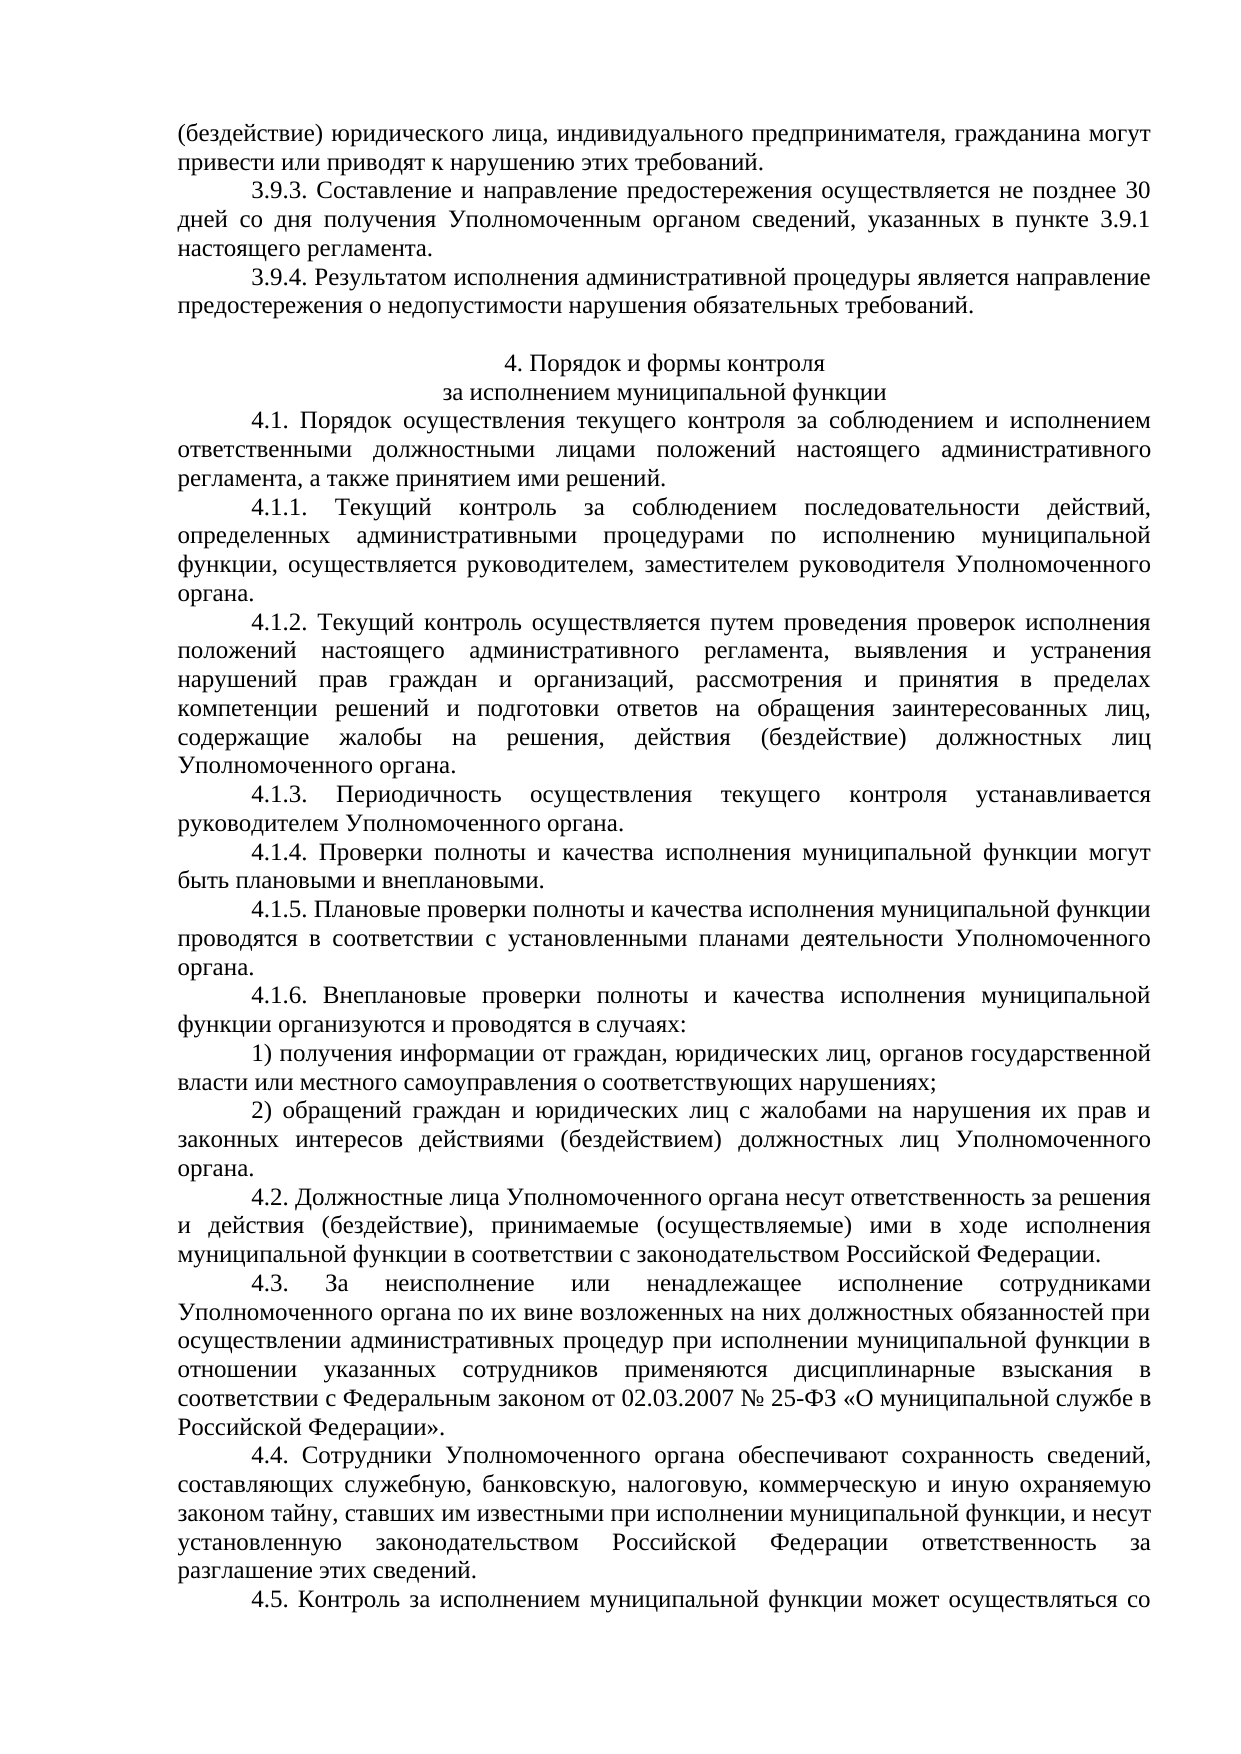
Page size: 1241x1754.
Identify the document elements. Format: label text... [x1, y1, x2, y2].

text 2) обращений граждан и юридических лиц с жалобами на нарушения их прав и законных интересов действиями (бездействием) должностных лиц Уполномоченного органа. [177, 1096, 1152, 1182]
text 4.4. Сотрудники Уполномоченного органа обеспечивают сохранность сведений, составляющих служебную, банковскую, налоговую, коммерческую и иную охраняемую законом тайну, ставших им известными при исполнении муниципальной функции, и несут установленную законодательством Российской Федерации ответственность за разглашение этих сведений. [177, 1441, 1152, 1584]
text 4.3. За неисполнение или ненадлежащее исполнение сотрудниками Уполномоченного органа по их вине возложенных на них должностных обязанностей при осуществлении административных процедур при исполнении муниципальной функции в отношении указанных сотрудников применяются дисциплинарные взыскания в соответствии с Федеральным законом от 02.03.2007 № 25-ФЗ «О муниципальной службе в Российской Федерации». [177, 1268, 1152, 1441]
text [177, 1584, 1152, 1613]
text 3.9.4. Результатом исполнения административной процедуры является направление предостережения о недопустимости нарушения обязательных требований. [177, 262, 1152, 319]
text 4.1.1. Текущий контроль за соблюдением последовательности действий, определенных административными процедурами по исполнению муниципальной функции, осуществляется руководителем, заместителем руководителя Уполномоченного органа. [177, 492, 1152, 607]
text 4.1.5. Плановые проверки полноты и качества исполнения муниципальной функции проводятся в соответствии с установленными планами деятельности Уполномоченного органа. [177, 894, 1152, 981]
text 1) получения информации от граждан, юридических лиц, органов государственной власти или местного самоуправления о соответствующих нарушениях; [177, 1038, 1152, 1096]
text 4.1. Порядок осуществления текущего контроля за соблюдением и исполнением ответственными должностными лицами положений настоящего административного регламента, а также принятием ими решений. [177, 406, 1152, 492]
text 4.1.2. Текущий контроль осуществляется путем проведения проверок исполнения положений настоящего административного регламента, выявления и устранения нарушений прав граждан и организаций, рассмотрения и принятия в пределах компетенции решений и подготовки ответов на обращения заинтересованных лиц, содержащие жалобы на решения, действия (бездействие) должностных лиц Уполномоченного органа. [177, 607, 1152, 779]
text 4.1.6. Внеплановые проверки полноты и качества исполнения муниципальной функции организуются и проводятся в случаях: [177, 981, 1152, 1038]
text 3.9.3. Составление и направление предостережения осуществляется не позднее 30 дней со дня получения Уполномоченным органом сведений, указанных в пункте 3.9.1 настоящего регламента. [177, 176, 1152, 262]
text за исполнением муниципальной функции [177, 377, 1152, 406]
text 4. Порядок и формы контроля [177, 348, 1152, 377]
text 4.1.3. Периодичность осуществления текущего контроля устанавливается руководителем Уполномоченного органа. [177, 779, 1152, 837]
text 4.2. Должностные лица Уполномоченного органа несут ответственность за решения и действия (бездействие), принимаемые (осуществляемые) ими в ходе исполнения муниципальной функции в соответствии с законодательством Российской Федерации. [177, 1182, 1152, 1268]
text 4.1.4. Проверки полноты и качества исполнения муниципальной функции могут быть плановыми и внеплановыми. [177, 837, 1152, 894]
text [177, 118, 1152, 176]
